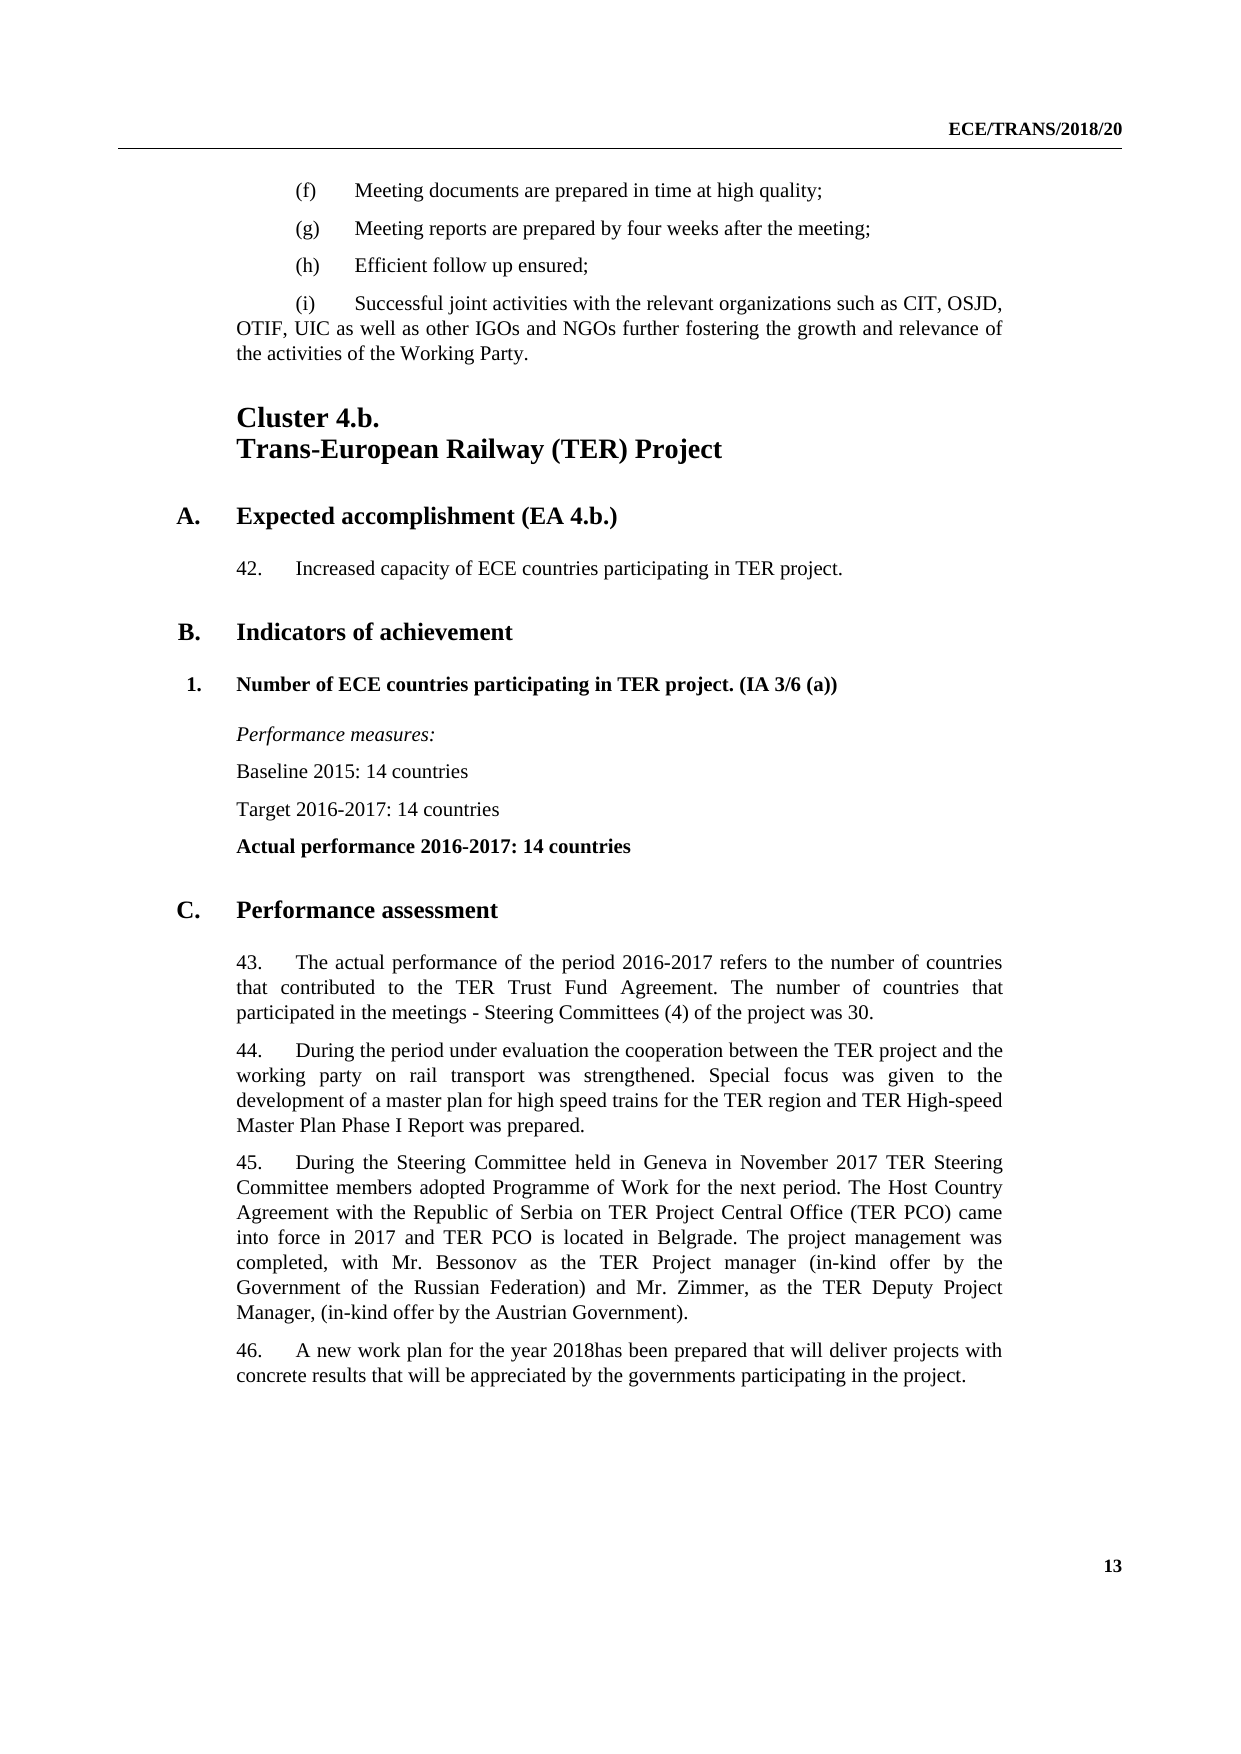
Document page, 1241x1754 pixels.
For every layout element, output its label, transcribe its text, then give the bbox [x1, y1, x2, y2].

text (i) Successful joint activities with the relevant organizations such as CIT, OSJD, OTIF, UIC as well as other IGOs and NGOs further fostering the growth and relevance of the activities of the Working Party. [236, 290, 1004, 365]
text (h) Efficient follow up ensured; [236, 252, 1004, 277]
text C. Performance assessment [118, 896, 1004, 924]
text Target 2016-2017: 14 countries [236, 796, 1004, 821]
text 1. Number of ECE countries participating in TER project. (IA 3/6 (a)) [118, 671, 1004, 696]
text Actual performance 2016-2017: 14 countries [236, 833, 1004, 858]
text (f) Meeting documents are prepared in time at high quality; [236, 177, 1004, 202]
text Cluster 4.b. Trans-European Railway (TER) Project [118, 402, 1004, 465]
text B. Indicators of achievement [118, 618, 1004, 646]
text (g) Meeting reports are prepared by four weeks after the meeting; [236, 215, 1004, 240]
text Baseline 2015: 14 countries [236, 758, 1004, 783]
text 42. Increased capacity of ECE countries participating in TER project. [236, 555, 1004, 580]
text 44. During the period under evaluation the cooperation between the TER project and the working party on rail transport was strengthened. Special focus was given to the development of a master plan for high speed trains for the TER region and TER High-speed Master Plan Phase I Report was prepared. [236, 1037, 1004, 1137]
text A. Expected accomplishment (EA 4.b.) [118, 502, 1004, 530]
text 45. During the Steering Committee held in Geneva in November 2017 TER Steering Committee members adopted Programme of Work for the next period. The Host Country Agreement with the Republic of Serbia on TER Project Central Office (TER PCO) came into force in 2017 and TER PCO is located in Belgrade. The project management was completed, with Mr. Bessonov as the TER Project manager (in-kind offer by the Government of the Russian Federation) and Mr. Zimmer, as the TER Deputy Project Manager, (in-kind offer by the Austrian Government). [236, 1149, 1004, 1324]
text Performance measures: [118, 721, 1004, 746]
text 46. A new work plan for the year 2018has been prepared that will deliver projects with concrete results that will be appreciated by the governments participating in the project. [236, 1337, 1004, 1387]
text 43. The actual performance of the period 2016-2017 refers to the number of countries that contributed to the TER Trust Fund Agreement. The number of countries that participated in the meetings - Steering Committees (4) of the project was 30. [236, 949, 1004, 1024]
